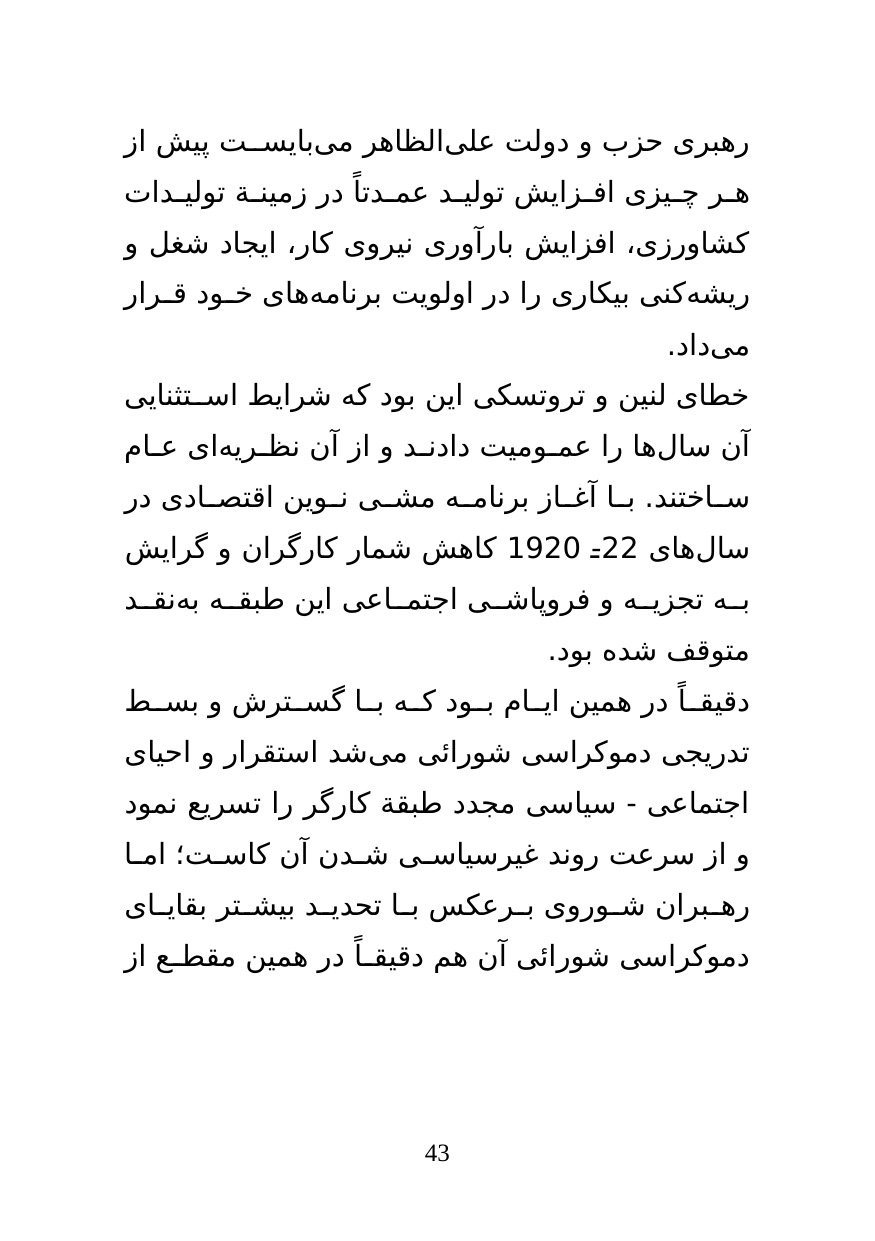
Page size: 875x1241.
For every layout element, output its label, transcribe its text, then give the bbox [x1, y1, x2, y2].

text خطای لنین و تروتسکی این بود که شرایط استثنایی آن سال‌ها را عمومیت دادند و از آن نظریه‌ای عام ساختند. با آغاز برنامه مشی نوین اقتصادی در سال‌های 22- 1920 کاهش شمار کارگران و گرایش به تجزیه و فروپاشی اجتماعی این طبقه به‌نقد متوقف شده بود. [124, 379, 750, 667]
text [124, 684, 750, 973]
text رهبری حزب و دولت علی‌الظاهر می‌بایست پیش از هر چیزی افزایش تولید عمدتاً در زمینة تولیدات کشاورزی، افزایش بارآوری نیروی کار، ایجاد شغل و ریشه‌کنی بیکاری را در اولویت برنامه‌های خود قرار می‌داد. [124, 124, 750, 362]
